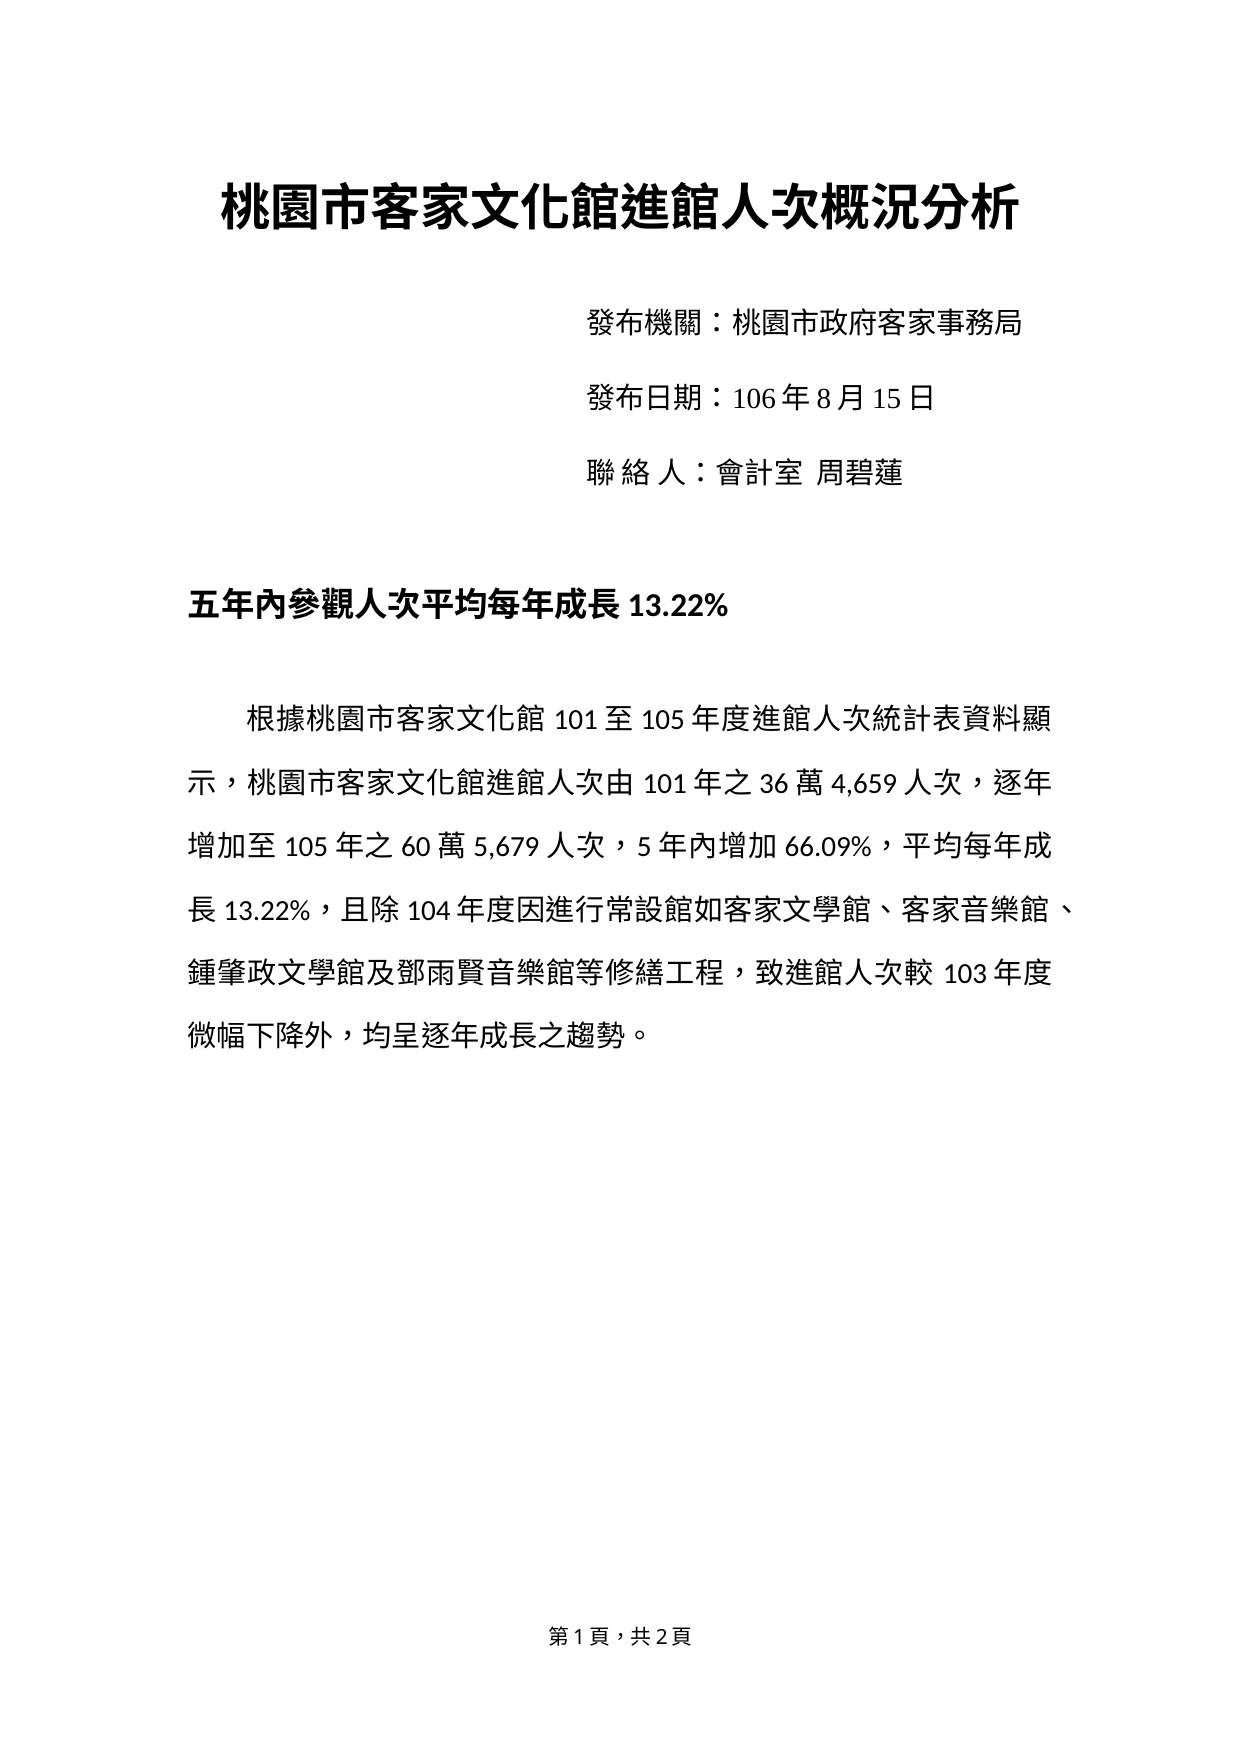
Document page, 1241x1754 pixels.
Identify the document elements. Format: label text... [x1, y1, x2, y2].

text 五年內參觀人次平均每年成長13.22% [187, 564, 1053, 639]
text 發布機關：桃園市政府客家事務局 [187, 283, 1044, 358]
text 桃園市客家文化館進館人次概況分析 [187, 167, 1053, 242]
text 根據桃園市客家文化館101至105年度進館人次統計表資料顯示，桃園市客家文化館進館人次由101年之36萬4,659人次，逐年增加至105年之60萬5,679人次，5年內增加66.09%，平均每年成長13.22%，且除104年度因進行常設館如客家文學館、客家音樂館、鍾肇政文學館及鄧雨賢音樂館等修繕工程，致進館人次較103年度微幅下降外，均呈逐年成長之趨勢。 [187, 696, 1053, 1055]
text 聯 絡 人：會計室 周碧蓮 [187, 433, 1044, 508]
text 發布日期：106年8月15日 [187, 358, 1044, 433]
